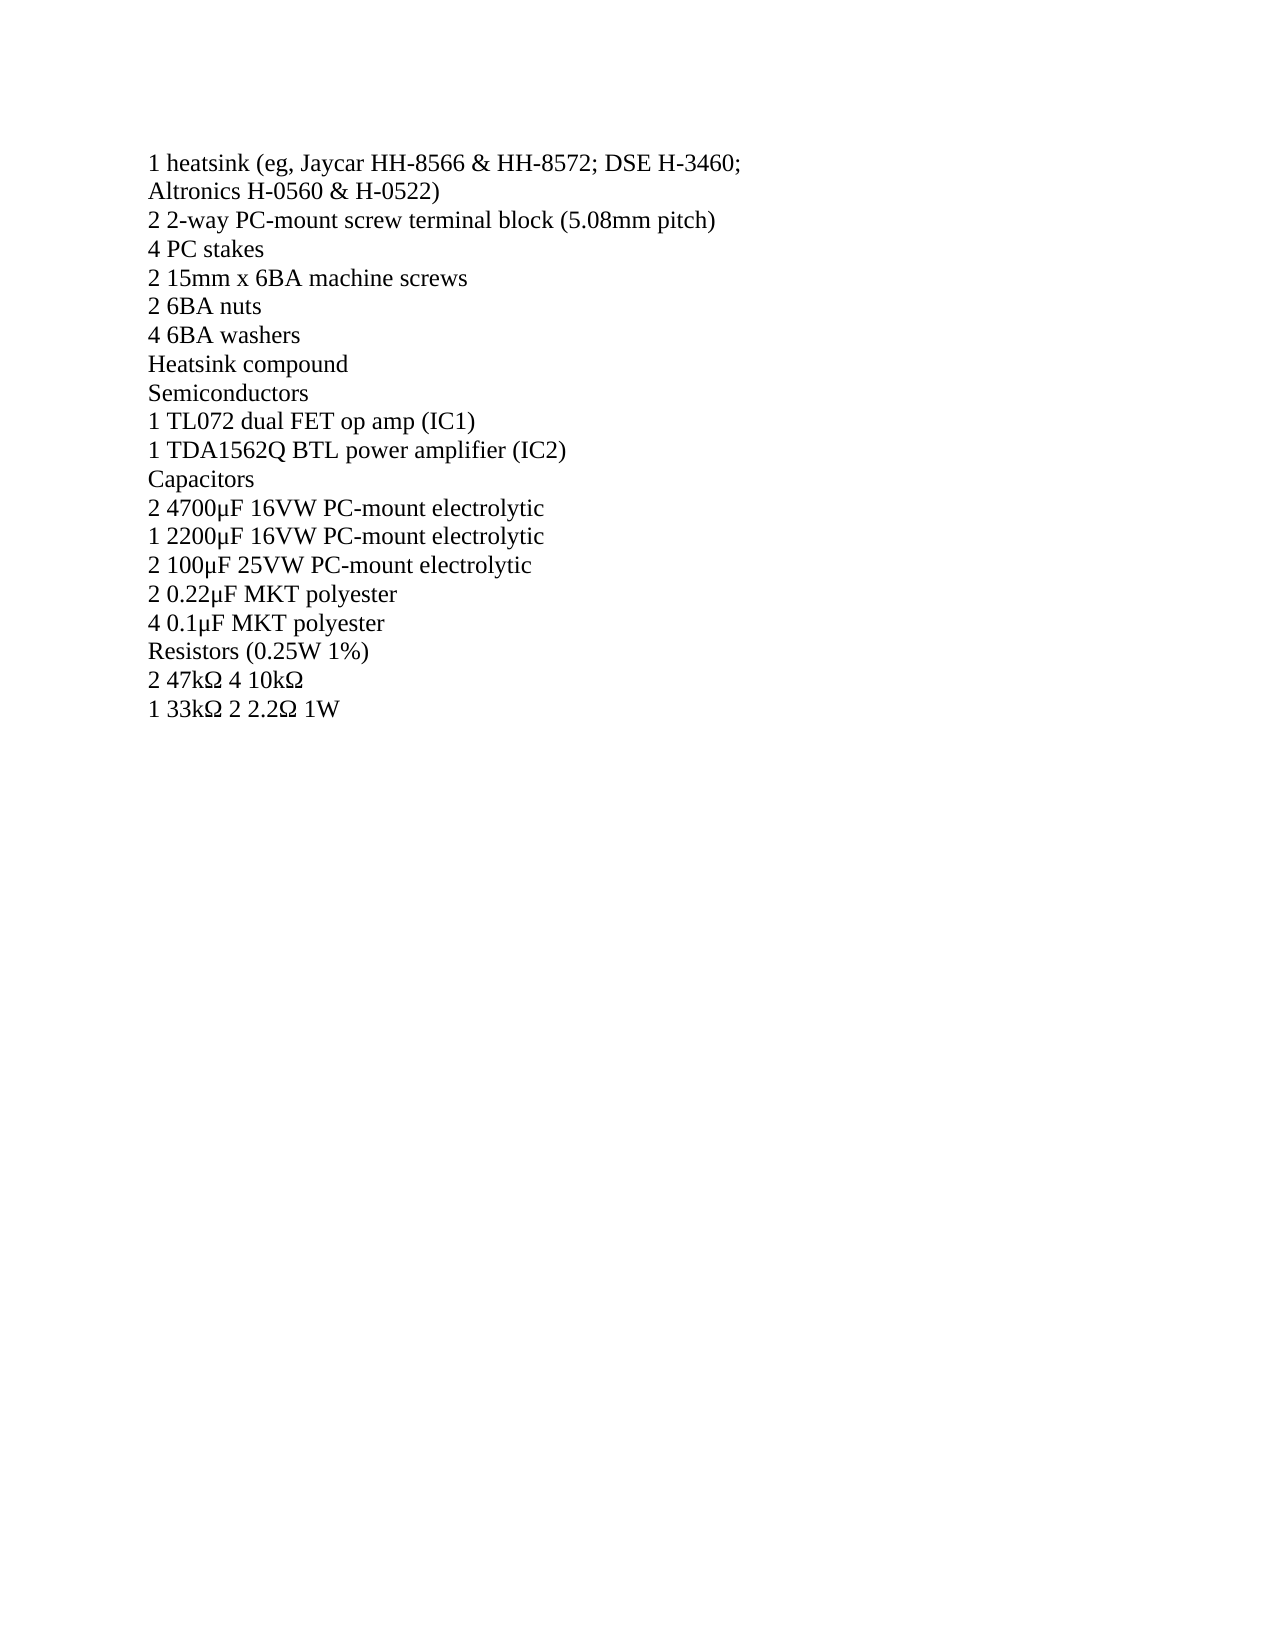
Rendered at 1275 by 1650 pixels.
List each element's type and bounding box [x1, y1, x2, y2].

text [148, 148, 1127, 723]
